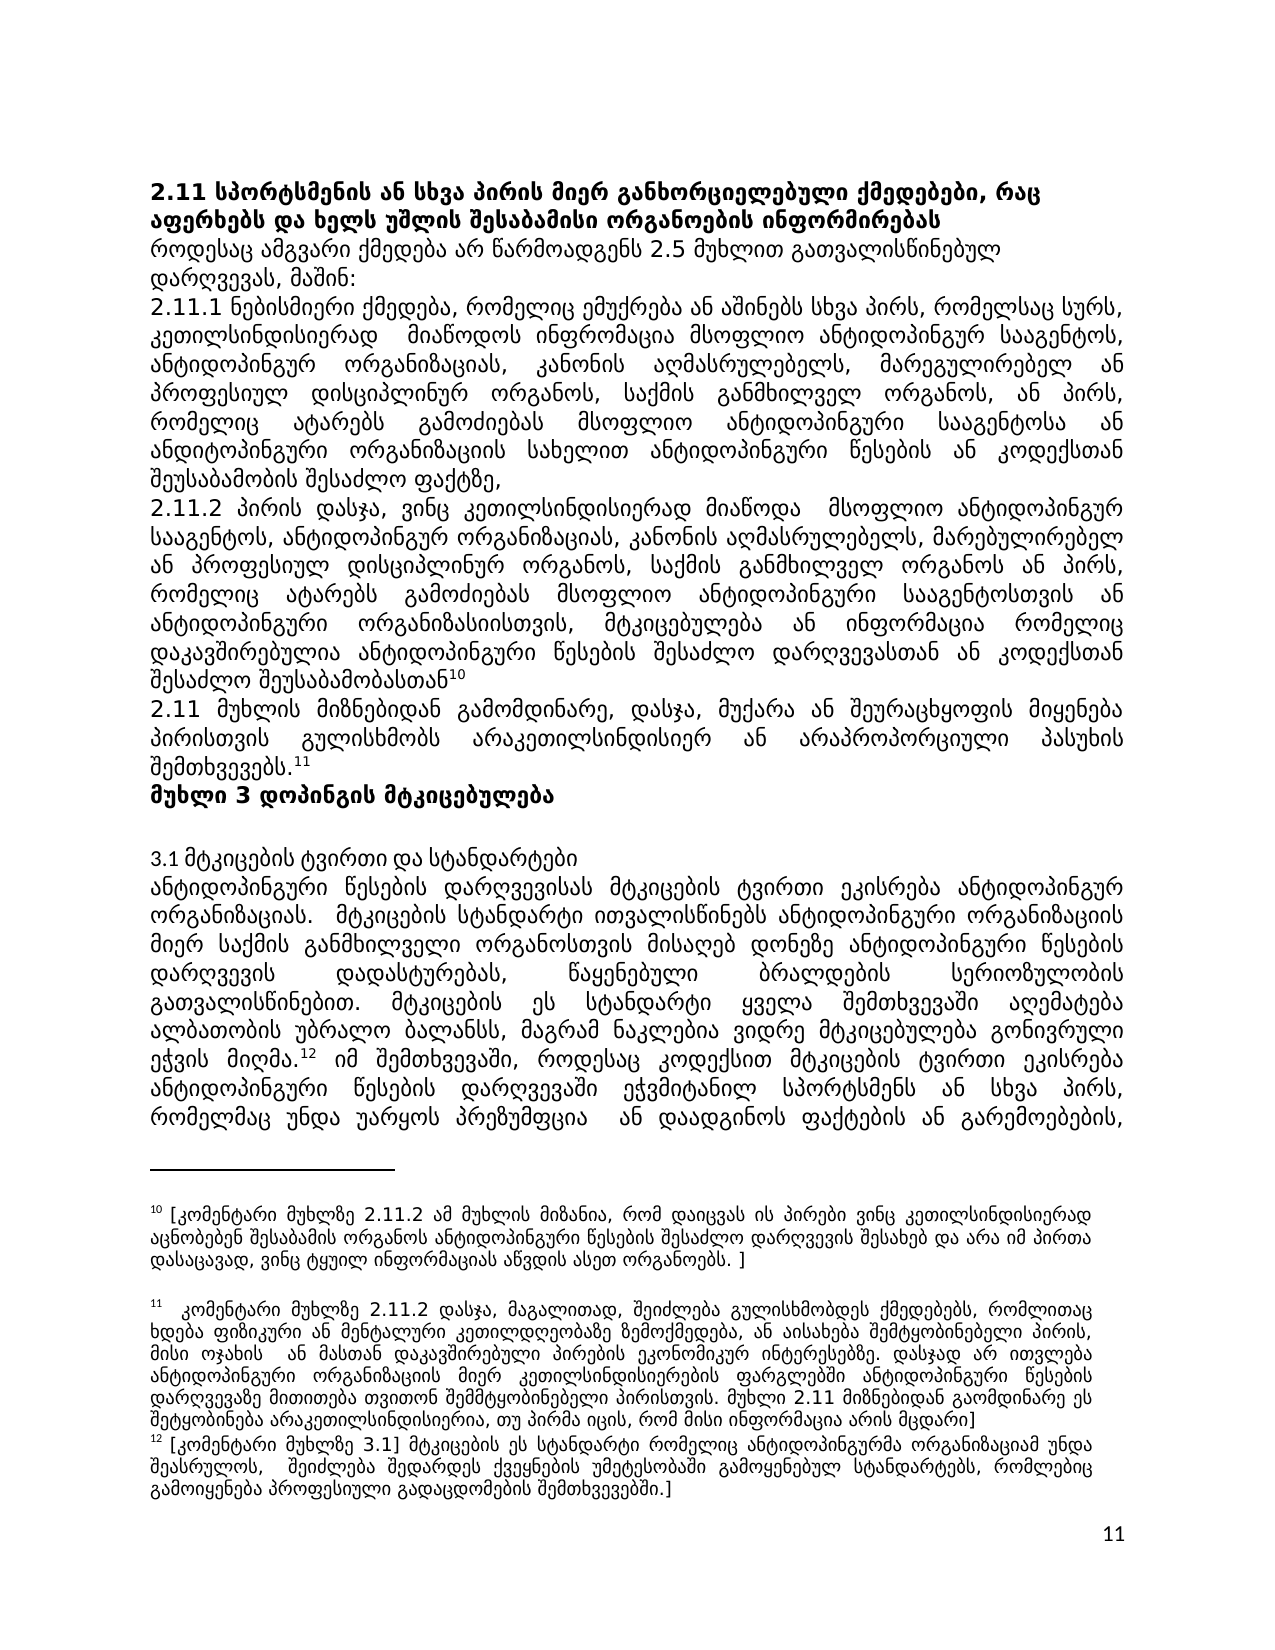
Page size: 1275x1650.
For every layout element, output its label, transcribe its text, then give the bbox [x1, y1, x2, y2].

text 2.11 სპორტსმენის ან სხვა პირის მიერ განხორციელებული ქმედებები, რაც აფერხებს და ხელს უშლის შესაბამისი ორგანოების ინფორმირებას [150, 179, 1125, 234]
text 2.11.1 ნებისმიერი ქმედება, რომელიც ემუქრება ან აშინებს სხვა პირს, რომელსაც სურს, კეთილსინდისიერად მიაწოდოს ინფრომაცია მსოფლიო ანტიდოპინგურ სააგენტოს, ანტიდოპინგურ ორგანიზაციას, კანონის აღმასრულებელს, მარეგულირებელ ან პროფესიულ დისციპლინურ ორგანოს, საქმის განმხილველ ორგანოს, ან პირს, რომელიც ატარებს გამოძიებას მსოფლიო ანტიდოპინგური სააგენტოსა ან ანდიტოპინგური ორგანიზაციის სახელით ანტიდოპინგური წესების ან კოდექსთან შეუსაბამობის შესაძლო ფაქტზე, [150, 294, 1125, 493]
text 2.11.2 პირის დასჯა, ვინც კეთილსინდისიერად მიაწოდა მსოფლიო ანტიდოპინგურ სააგენტოს, ანტიდოპინგურ ორგანიზაციას, კანონის აღმასრულებელს, მარებულირებელ ან პროფესიულ დისციპლინურ ორგანოს, საქმის განმხილველ ორგანოს ან პირს, რომელიც ატარებს გამოძიებას მსოფლიო ანტიდოპინგური სააგენტოსთვის ან ანტიდოპინგური ორგანიზასიისთვის, მტკიცებულება ან ინფორმაცია რომელიც დაკავშირებულია ანტიდოპინგური წესების შესაძლო დარღვევასთან ან კოდექსთან შესაძლო შეუსაბამობასთან [150, 495, 1125, 694]
text ანტიდოპინგური წესების დარღვევისას მტკიცების ტვირთი ეკისრება ანტიდოპინგურ ორგანიზაციას. მტკიცების სტანდარტი ითვალისწინებს ანტიდოპინგური ორგანიზაციის მიერ საქმის განმხილველი ორგანოსთვის მისაღებ დონეზე ანტიდოპინგური წესების დარღვევის დადასტურებას, წაყენებული ბრალდების სერიოზულობის გათვალისწინებით. მტკიცების ეს სტანდარტი ყველა შემთხვევაში აღემატება ალბათობის უბრალო ბალანსს, მაგრამ ნაკლებია ვიდრე მტკიცებულება გონივრული ეჭვის მიღმა. იმ შემთხვევაში, როდესაც კოდექსით მტკიცების ტვირთი ეკისრება ანტიდოპინგური წესების დარღვევაში ეჭვმიტანილ სპორტსმენს ან სხვა პირს, რომელმაც უნდა უარყოს პრეზუმფცია ან დაადგინოს ფაქტების ან გარემოებების, მტკიცების სტანდარტი უნდა ეფუძნებოდეს ალბათობის ბალანსს, გარდა მუხლებით 3.2.2 და 3.2.3 გათვალისწინებული შემთხვევებისა. [150, 874, 1125, 1131]
text 3.1 მტკიცების ტვირთი და სტანდარტები [150, 844, 1125, 872]
text 2.11 მუხლის მიზნებიდან გამომდინარე, დასჯა, მუქარა ან შეურაცხყოფის მიყენება პირისთვის გულისხმობს არაკეთილსინდისიერ ან არაპროპორციული პასუხის შემთხვევებს. [150, 696, 1125, 780]
subtitle მუხლი 3 დოპინგის მტკიცებულება [150, 782, 1094, 809]
text როდესაც ამგვარი ქმედება არ წარმოადგენს 2.5 მუხლით გათვალისწინებულ დარღვევას, მაშინ: [150, 236, 1125, 292]
